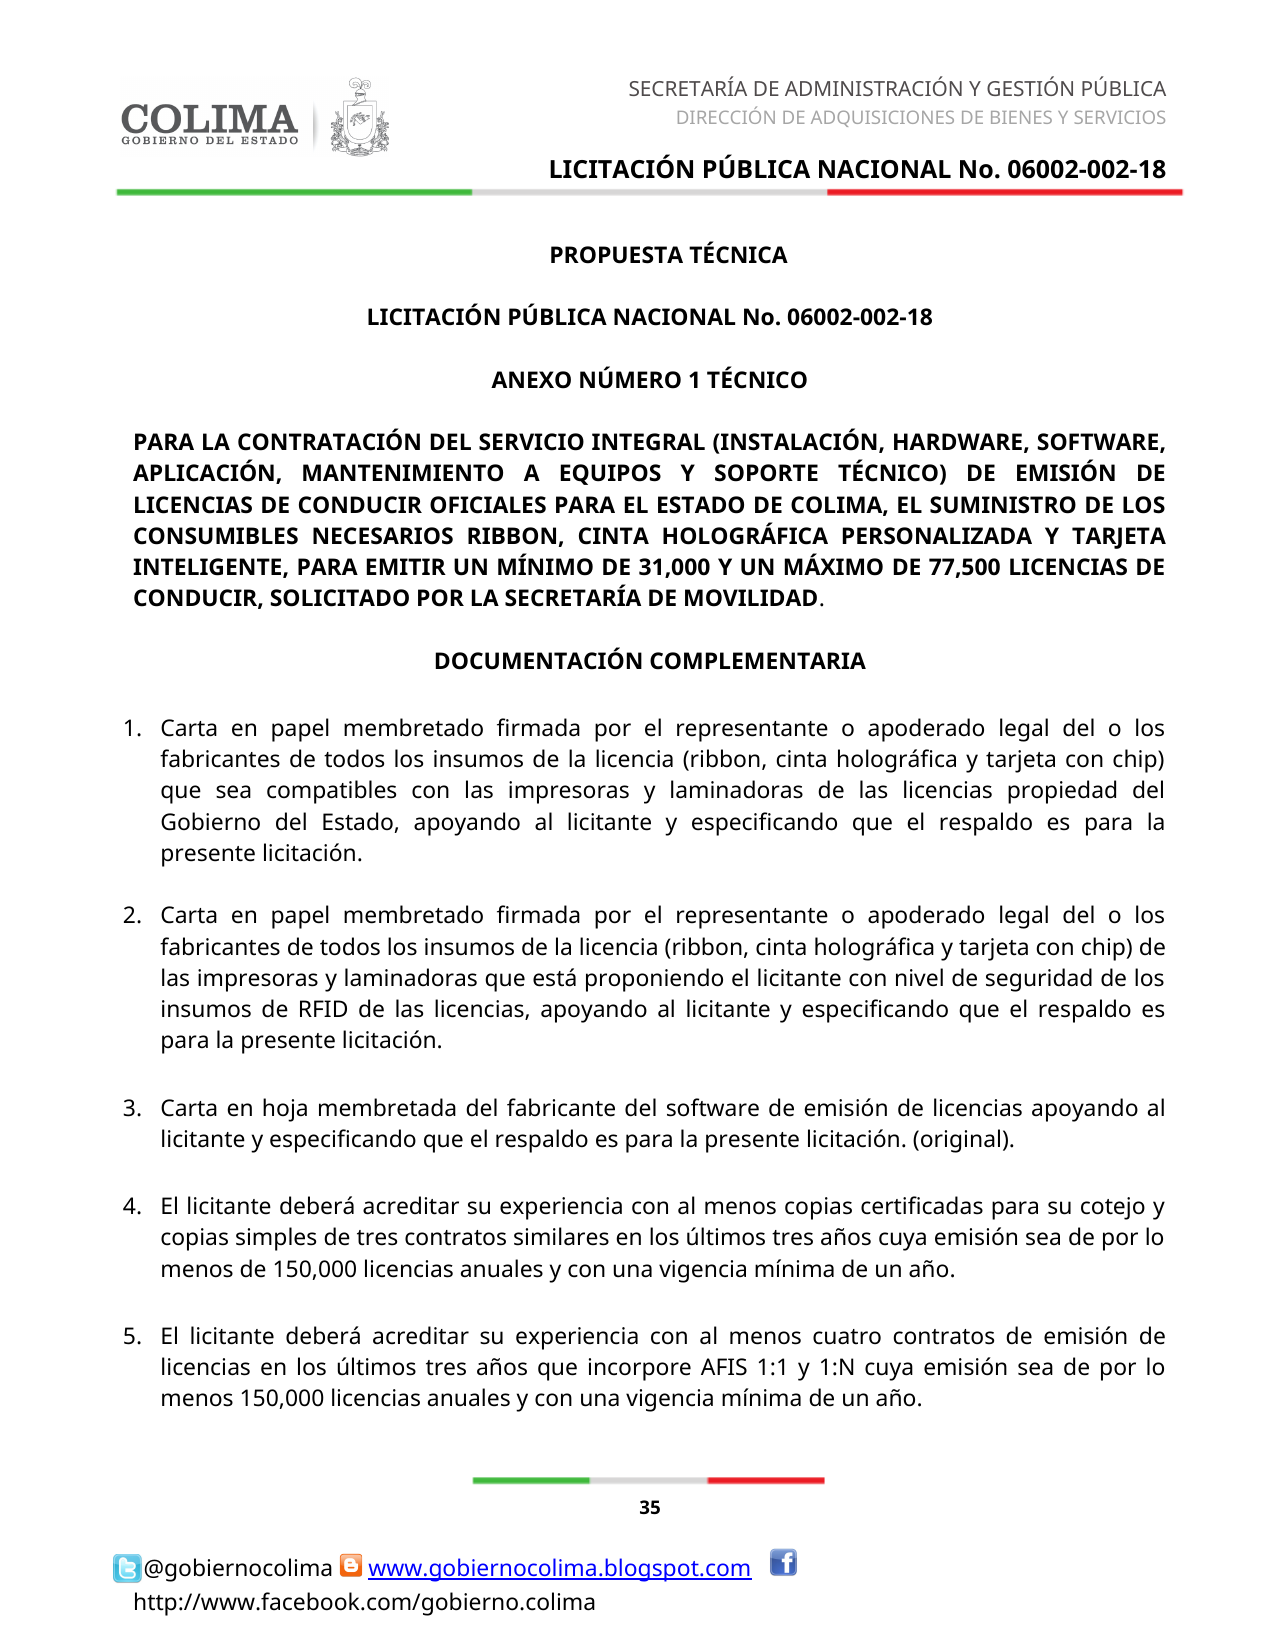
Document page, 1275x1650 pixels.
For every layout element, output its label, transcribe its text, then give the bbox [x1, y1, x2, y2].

picture [111, 183, 1189, 204]
text PROPUESTA TÉCNICA [170, 238, 1167, 270]
picture [472, 1466, 828, 1491]
list El licitante deberá acreditar su experiencia con al menos copias certificadas para su cotejo y copias simples de tres contratos similares en los últimos tres años cuya emisión sea de por lo menos de 150,000 licencias anuales y con una vigencia mínima de un año. [123, 1190, 1167, 1284]
text ANEXO NÚMERO 1 TÉCNICO [133, 363, 1167, 395]
list Carta en papel membretado firmada por el representante o apoderado legal del o los fabricantes de todos los insumos de la licencia (ribbon, cinta holográfica y tarjeta con chip) que sea compatibles con las impresoras y laminadoras de las licencias propiedad del Gobierno del Estado, apoyando al licitante y especificando que el respaldo es para la presente licitación. [123, 712, 1167, 868]
text PARA LA CONTRATACIÓN DEL SERVICIO INTEGRAL (INSTALACIÓN, HARDWARE, SOFTWARE, APLICACIÓN, MANTENIMIENTO A EQUIPOS Y SOPORTE TÉCNICO) DE EMISIÓN DE LICENCIAS DE CONDUCIR OFICIALES PARA EL ESTADO DE COLIMA, EL SUMINISTRO DE LOS CONSUMIBLES NECESARIOS RIBBON, CINTA HOLOGRÁFICA PERSONALIZADA Y TARJETA INTELIGENTE, PARA EMITIR UN MÍNIMO DE 31,000 Y UN MÁXIMO DE 77,500 LICENCIAS DE CONDUCIR, SOLICITADO POR LA SECRETARÍA DE MOVILIDAD. [133, 426, 1167, 613]
text LICITACIÓN PÚBLICA NACIONAL No. 06002-002-18 [133, 301, 1167, 332]
picture [769, 1548, 798, 1577]
picture [112, 1554, 143, 1584]
picture [120, 76, 389, 157]
list Carta en hoja membretada del fabricante del software de emisión de licencias apoyando al licitante y especificando que el respaldo es para la presente licitación. (original). [123, 1092, 1167, 1154]
text DOCUMENTACIÓN COMPLEMENTARIA [133, 645, 1167, 676]
list El licitante deberá acreditar su experiencia con al menos cuatro contratos de emisión de licencias en los últimos tres años que incorpore AFIS 1:1 y 1:N cuya emisión sea de por lo menos 150,000 licencias anuales y con una vigencia mínima de un año. [123, 1320, 1167, 1413]
picture [339, 1553, 363, 1577]
list Carta en papel membretado firmada por el representante o apoderado legal del o los fabricantes de todos los insumos de la licencia (ribbon, cinta holográfica y tarjeta con chip) de las impresoras y laminadoras que está proponiendo el licitante con nivel de seguridad de los insumos de RFID de las licencias, apoyando al licitante y especificando que el respaldo es para la presente licitación. [123, 899, 1167, 1056]
